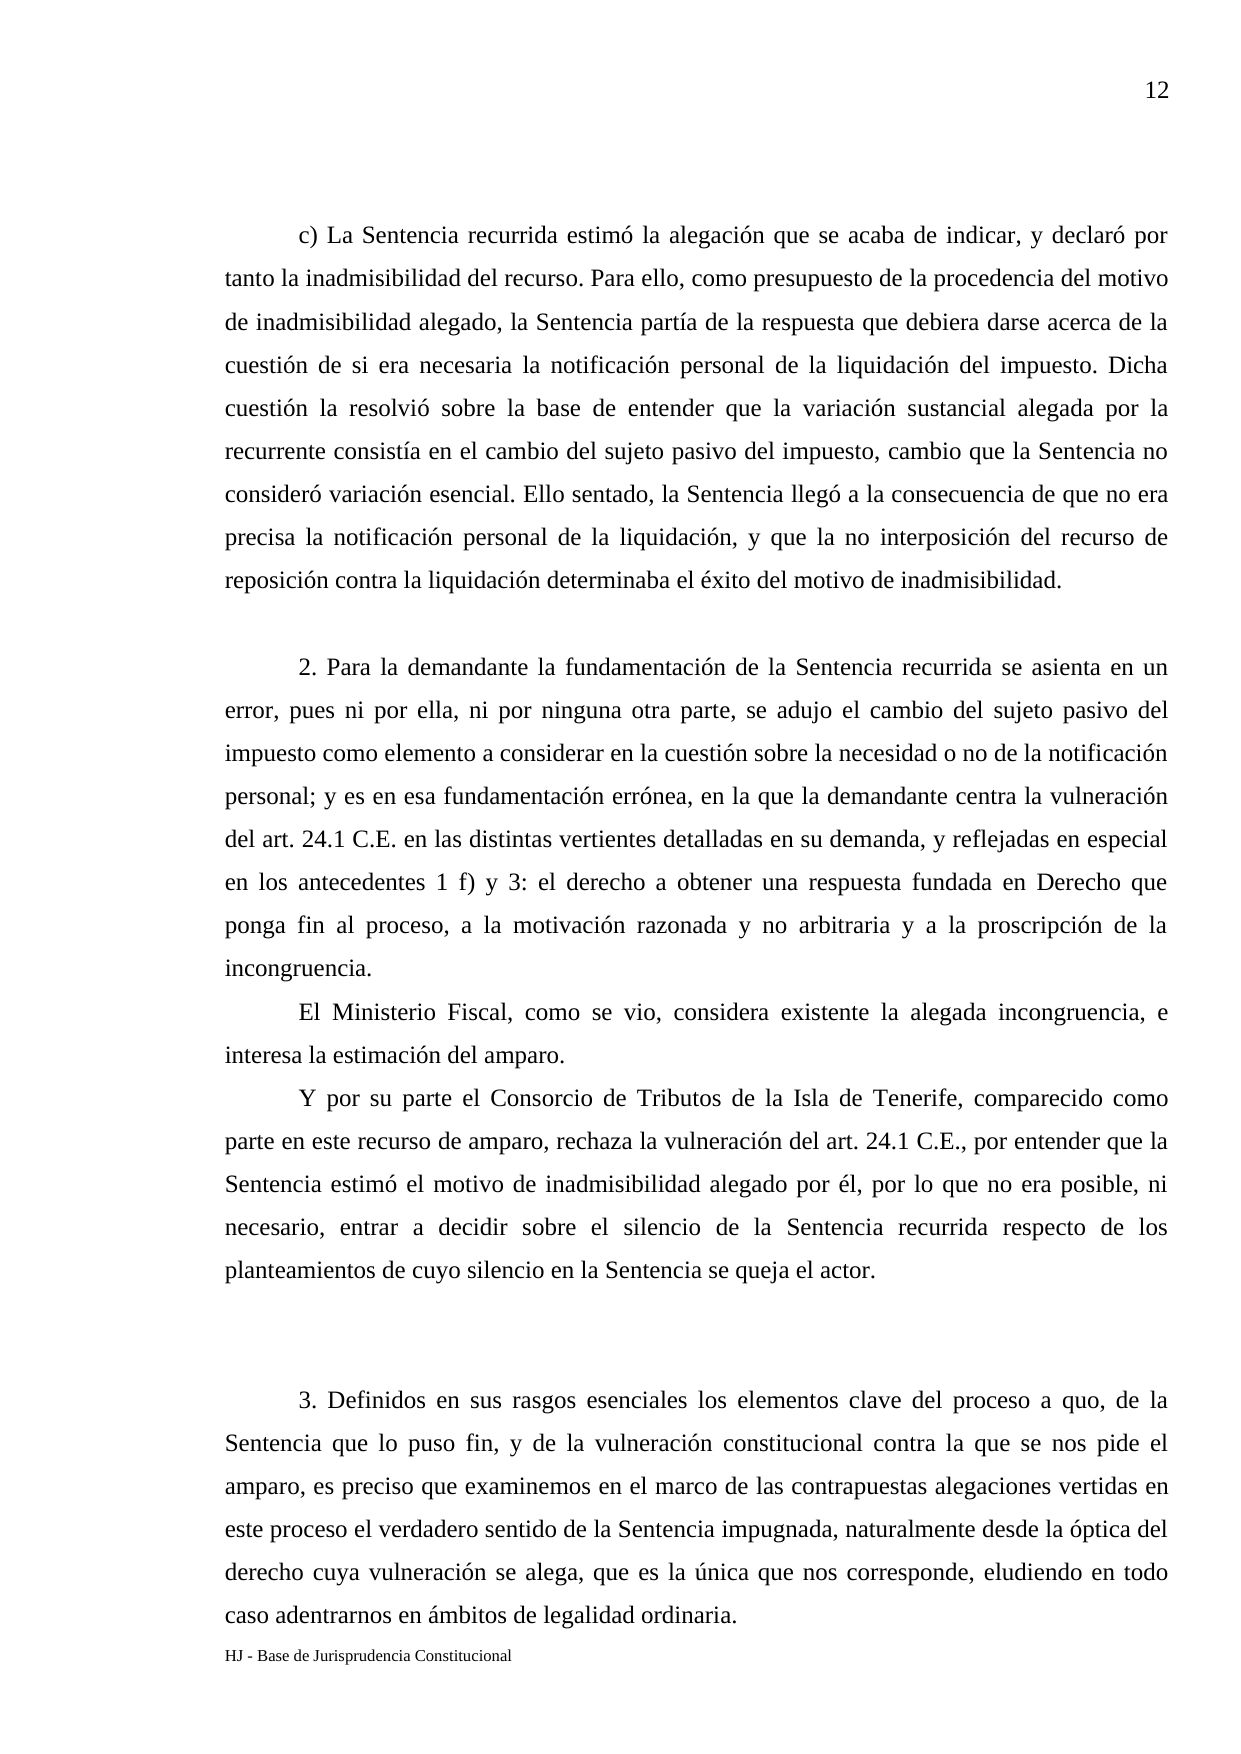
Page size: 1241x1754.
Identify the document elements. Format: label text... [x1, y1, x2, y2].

text c) La Sentencia recurrida estimó la alegación que se acaba de indicar, y declaró por tanto la inadmisibilidad del recurso. Para ello, como presupuesto de la procedencia del motivo de inadmisibilidad alegado, la Sentencia partía de la respuesta que debiera darse acerca de la cuestión de si era necesaria la notificación personal de la liquidación del impuesto. Dicha cuestión la resolvió sobre la base de entender que la variación sustancial alegada por la recurrente consistía en el cambio del sujeto pasivo del impuesto, cambio que la Sentencia no consideró variación esencial. Ello sentado, la Sentencia llegó a la consecuencia de que no era precisa la notificación personal de la liquidación, y que la no interposición del recurso de reposición contra la liquidación determinaba el éxito del motivo de inadmisibilidad. [224, 220, 1169, 594]
text 2. Para la demandante la fundamentación de la Sentencia recurrida se asienta en un error, pues ni por ella, ni por ninguna otra parte, se adujo el cambio del sujeto pasivo del impuesto como elemento a considerar en la cuestión sobre la necesidad o no de la notificación personal; y es en esa fundamentación errónea, en la que la demandante centra la vulneración del art. 24.1 C.E. en las distintas vertientes detalladas en su demanda, y reflejadas en especial en los antecedentes 1 f) y 3: el derecho a obtener una respuesta fundada en Derecho que ponga fin al proceso, a la motivación razonada y no arbitraria y a la proscripción de la incongruencia. [224, 652, 1169, 982]
text El Ministerio Fiscal, como se vio, considera existente la alegada incongruencia, e interesa la estimación del amparo. [224, 997, 1169, 1068]
text 3. Definidos en sus rasgos esenciales los elementos clave del proceso a quo, de la Sentencia que lo puso fin, y de la vulneración constitucional contra la que se nos pide el amparo, es preciso que examinemos en el marco de las contrapuestas alegaciones vertidas en este proceso el verdadero sentido de la Sentencia impugnada, naturalmente desde la óptica del derecho cuya vulneración se alega, que es la única que nos corresponde, eludiendo en todo caso adentrarnos en ámbitos de legalidad ordinaria. [224, 1385, 1169, 1629]
text Y por su parte el Consorcio de Tributos de la Isla de Tenerife, comparecido como parte en este recurso de amparo, rechaza la vulneración del art. 24.1 C.E., por entender que la Sentencia estimó el motivo de inadmisibilidad alegado por él, por lo que no era posible, ni necesario, entrar a decidir sobre el silencio de la Sentencia recurrida respecto de los planteamientos de cuyo silencio en la Sentencia se queja el actor. [224, 1083, 1169, 1284]
